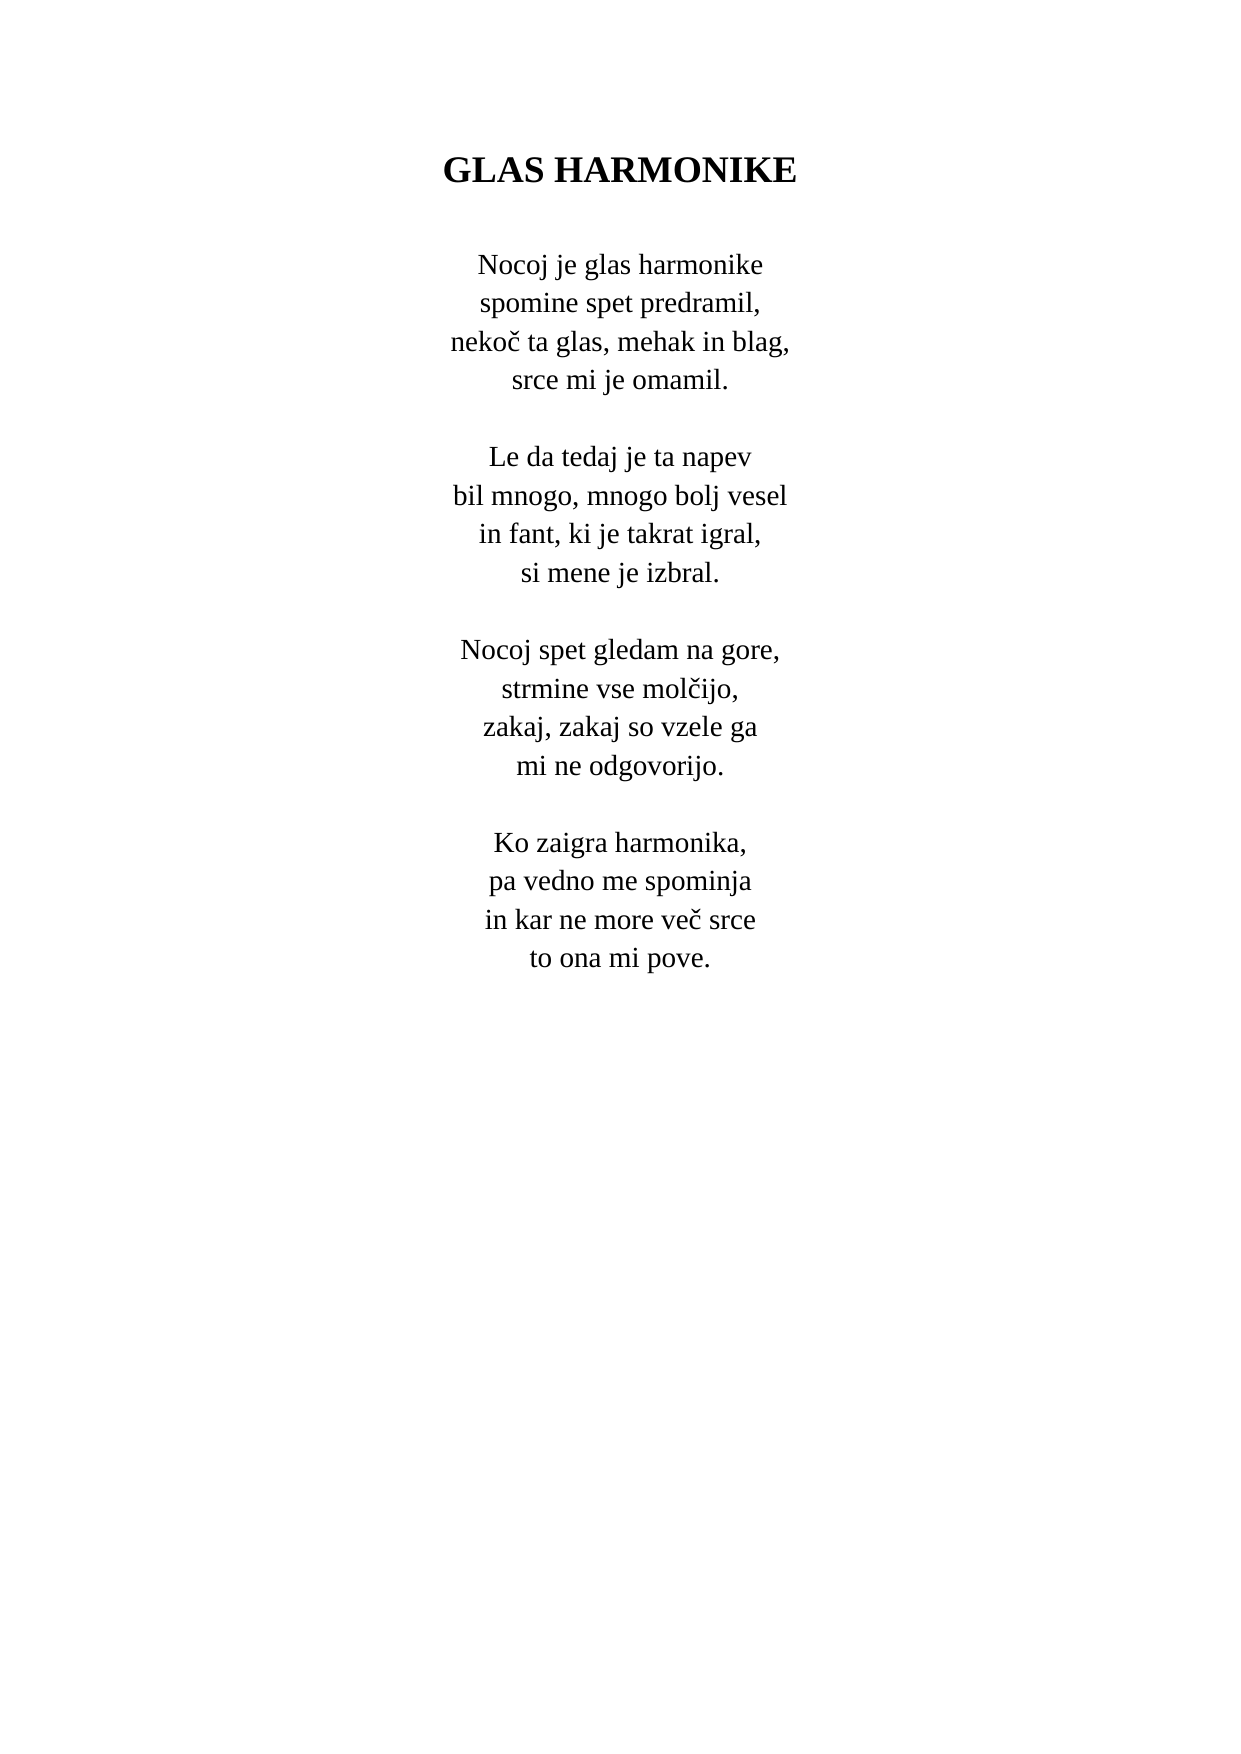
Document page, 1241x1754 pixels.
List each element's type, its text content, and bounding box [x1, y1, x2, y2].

text spomine spet predramil, [148, 285, 1093, 319]
text Ko zaigra harmonika, [148, 825, 1093, 858]
text bil mnogo, mnogo bolj vesel [148, 478, 1093, 512]
text nekoč ta glas, mehak in blag, [148, 324, 1093, 357]
text in kar ne more več srce [148, 902, 1093, 936]
text Le da tedaj je ta napev [148, 439, 1093, 473]
text srce mi je omamil. [148, 362, 1093, 396]
text Nocoj spet gledam na gore, [148, 632, 1093, 666]
text to ona mi pove. [148, 941, 1093, 974]
text strmine vse molčijo, [148, 671, 1093, 704]
text mi ne odgovorijo. [148, 748, 1093, 781]
text Nocoj je glas harmonike [148, 247, 1093, 280]
text GLAS HARMONIKE [148, 148, 1093, 191]
text zakaj, zakaj so vzele ga [148, 709, 1093, 743]
text in fant, ki je takrat igral, [148, 517, 1093, 550]
text pa vedno me spominja [148, 863, 1093, 897]
text si mene je izbral. [148, 555, 1093, 589]
